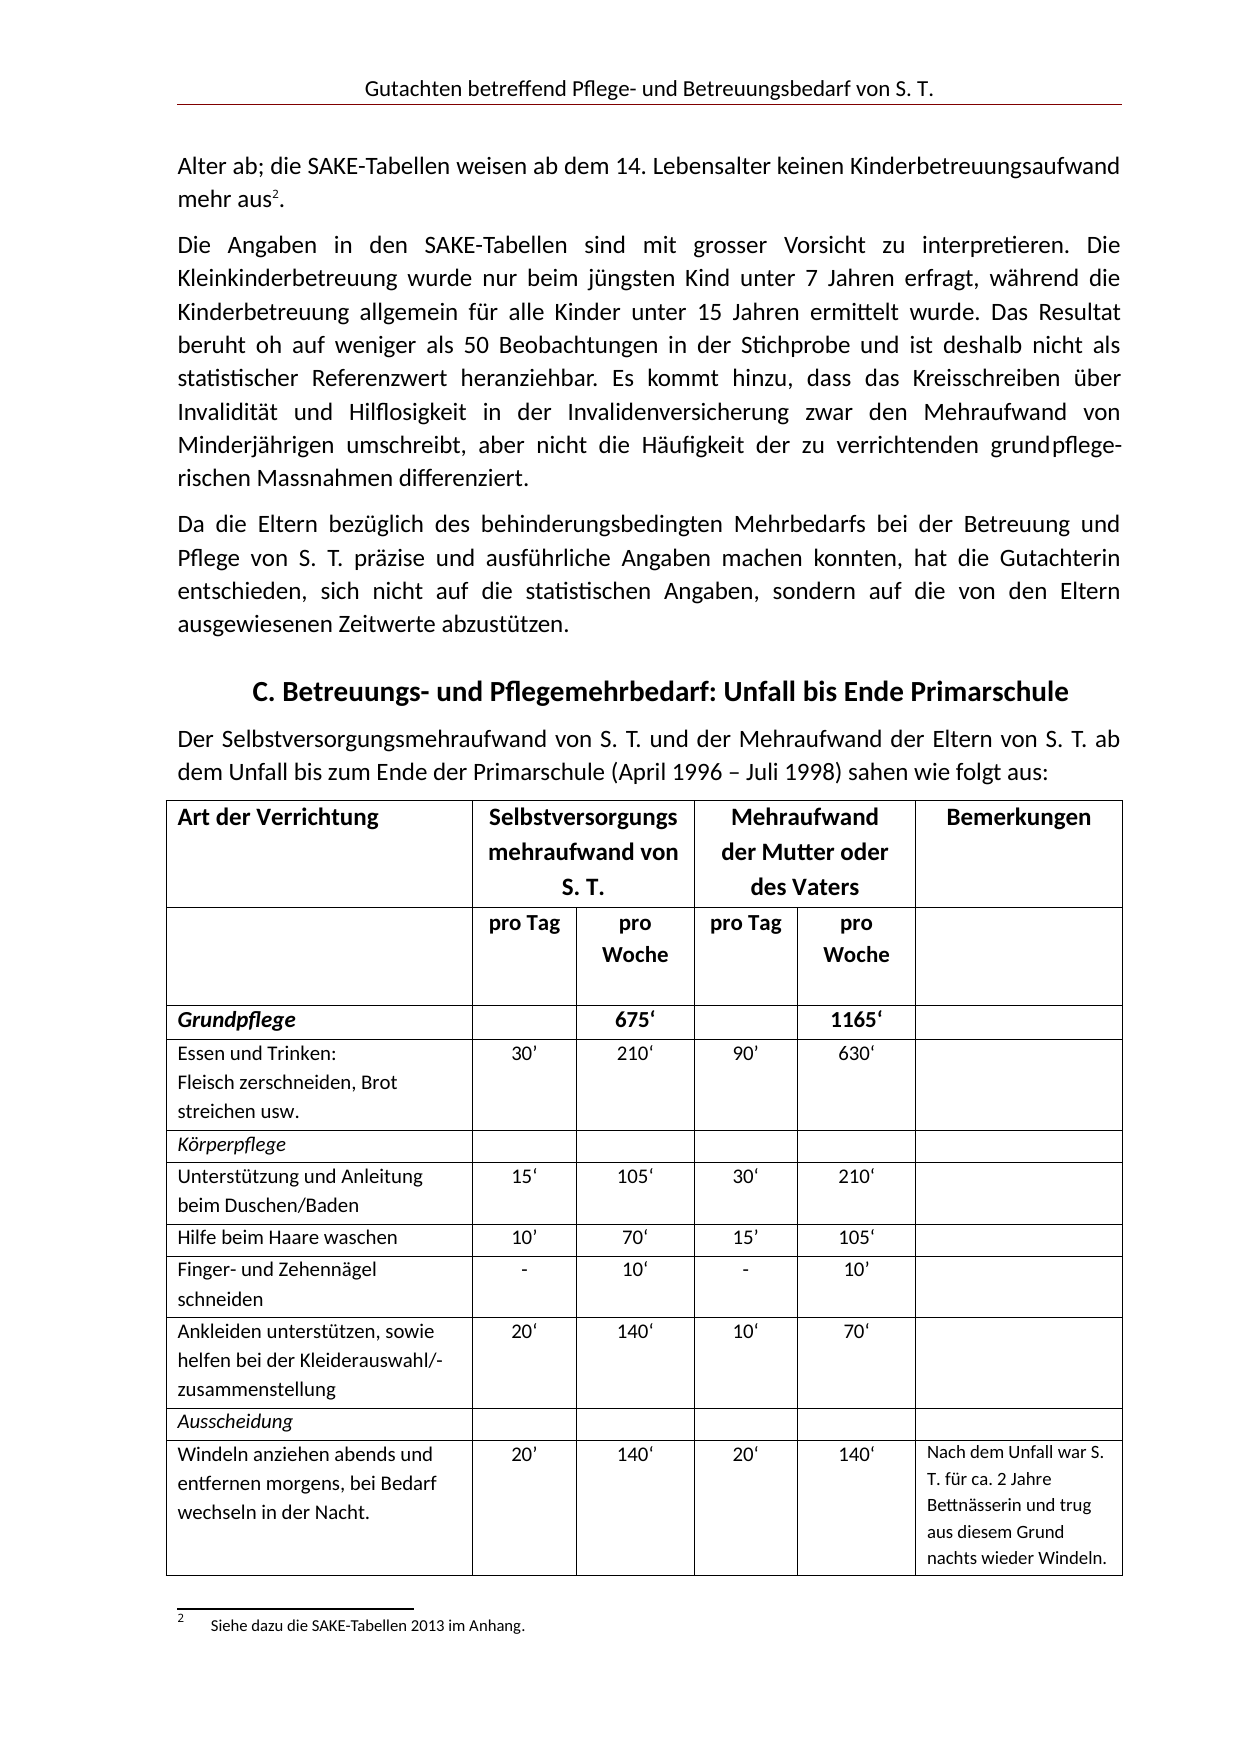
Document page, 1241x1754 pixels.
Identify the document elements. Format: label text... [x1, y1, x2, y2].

table_cell 90’ [695, 1040, 797, 1130]
table_header Selbstversorgungsmehraufwand von S. T. [473, 801, 694, 907]
table_cell 70‘ [798, 1318, 915, 1407]
table_cell pro Woche [577, 908, 694, 1004]
text Die Angaben in den SAKE-Tabellen sind mit grosser Vorsicht zu interpretieren. Die Kleinkinderbetreuung wurde nur beim jüngsten Kind unter 7 Jahren erfragt, während die Kinderbetreuung allgemein für alle Kinder unter 15 Jahren ermittelt wurde. Das Resultat beruht oh auf weniger als 50 Beobachtungen in der Stichprobe und ist deshalb nicht als statistischer Referenzwert heranziehbar. Es kommt hinzu, dass das Kreisschreiben über Invalidität und Hilflosigkeit in der Invalidenversicherung zwar den Mehraufwand von Minderjährigen umschreibt, aber nicht die Häufigkeit der zu verrichtenden grundpflegerischen Massnahmen differenziert. [177, 227, 1122, 493]
table_cell [916, 1409, 1122, 1440]
table_cell 675‘ [577, 1006, 694, 1039]
table_cell [577, 1131, 694, 1162]
table_cell pro Tag [473, 908, 576, 1004]
table_cell 10‘ [695, 1318, 797, 1407]
table_header Bemerkungen [916, 801, 1122, 907]
table_cell [695, 1131, 797, 1162]
text Der Selbstversorgungsmehraufwand von S. T. und der Mehraufwand der Eltern von S. T. ab dem Unfall bis zum Ende der Primarschule (April 1996 – Juli 1998) sahen wie folgt aus: [177, 721, 1122, 787]
table_cell Ausscheidung [167, 1409, 472, 1440]
table_cell 10‘ [577, 1257, 694, 1317]
table_cell [695, 1006, 797, 1039]
table_cell [916, 1163, 1122, 1223]
table_header Art der Verrichtung [167, 801, 472, 907]
table_cell [916, 1225, 1122, 1256]
table_cell 20‘ [473, 1318, 576, 1407]
table_cell [167, 908, 472, 1004]
table_cell [916, 1131, 1122, 1162]
table_cell Essen und Trinken: Fleisch zerschneiden, Brot streichen usw. [167, 1040, 472, 1130]
table_cell 20’ [473, 1441, 576, 1575]
table_cell 15‘ [473, 1163, 576, 1223]
table_cell [577, 1409, 694, 1440]
table_cell [798, 1409, 915, 1440]
subtitle Betreuungs- und Pflegemehrbedarf: Unfall bis Ende Primarschule [252, 673, 1122, 708]
table_cell [798, 1131, 915, 1162]
table_cell Hilfe beim Haare waschen [167, 1225, 472, 1256]
table_cell 1165‘ [798, 1006, 915, 1039]
table_cell - [695, 1257, 797, 1317]
table_cell 15’ [695, 1225, 797, 1256]
table_cell [916, 1257, 1122, 1317]
table_cell 210‘ [577, 1040, 694, 1130]
table_header Mehraufwand der Mutter oder des Vaters [695, 801, 915, 907]
table_cell Grundpflege [167, 1006, 472, 1039]
table_cell 630‘ [798, 1040, 915, 1130]
text Da die Eltern bezüglich des behinderungsbedingten Mehrbedarfs bei der Betreuung und Pflege von S. T. präzise und ausführliche Angaben machen konnten, hat die Gutachterin entschieden, sich nicht auf die statistischen Angaben, sondern auf die von den Eltern ausgewiesenen Zeitwerte abzustützen. [177, 506, 1122, 639]
table_cell 30‘ [695, 1163, 797, 1223]
table_cell 70‘ [577, 1225, 694, 1256]
table_cell - [473, 1257, 576, 1317]
table_cell pro Woche [798, 908, 915, 1004]
table_cell pro Tag [695, 908, 797, 1004]
table_cell [473, 1409, 576, 1440]
table_cell 105‘ [577, 1163, 694, 1223]
table_cell 30’ [473, 1040, 576, 1130]
table_cell Nach dem Unfall war S. T. für ca. 2 Jahre Bettnässerin und trug aus diesem Grund nachts wieder Windeln. [916, 1441, 1122, 1575]
table_cell [916, 1040, 1122, 1130]
table_cell Ankleiden unterstützen, sowie helfen bei der Kleiderauswahl/-zusammenstellung [167, 1318, 472, 1407]
table_cell 140‘ [577, 1441, 694, 1575]
table_cell [916, 1006, 1122, 1039]
table_cell [916, 908, 1122, 1004]
table_cell [916, 1318, 1122, 1407]
table_cell [473, 1131, 576, 1162]
table_cell [695, 1409, 797, 1440]
table_cell 10’ [473, 1225, 576, 1256]
table_cell Körperpflege [167, 1131, 472, 1162]
table_cell 140‘ [577, 1318, 694, 1407]
table_cell 210‘ [798, 1163, 915, 1223]
table_cell 20‘ [695, 1441, 797, 1575]
table_cell Unterstützung und Anleitung beim Duschen/Baden [167, 1163, 472, 1223]
table_cell 140‘ [798, 1441, 915, 1575]
table_cell Windeln anziehen abends und entfernen morgens, bei Bedarf wechseln in der Nacht. [167, 1441, 472, 1575]
table_cell 10’ [798, 1257, 915, 1317]
table_cell Finger- und Zehennägel schneiden [167, 1257, 472, 1317]
table_cell 105‘ [798, 1225, 915, 1256]
table_cell [473, 1006, 576, 1039]
